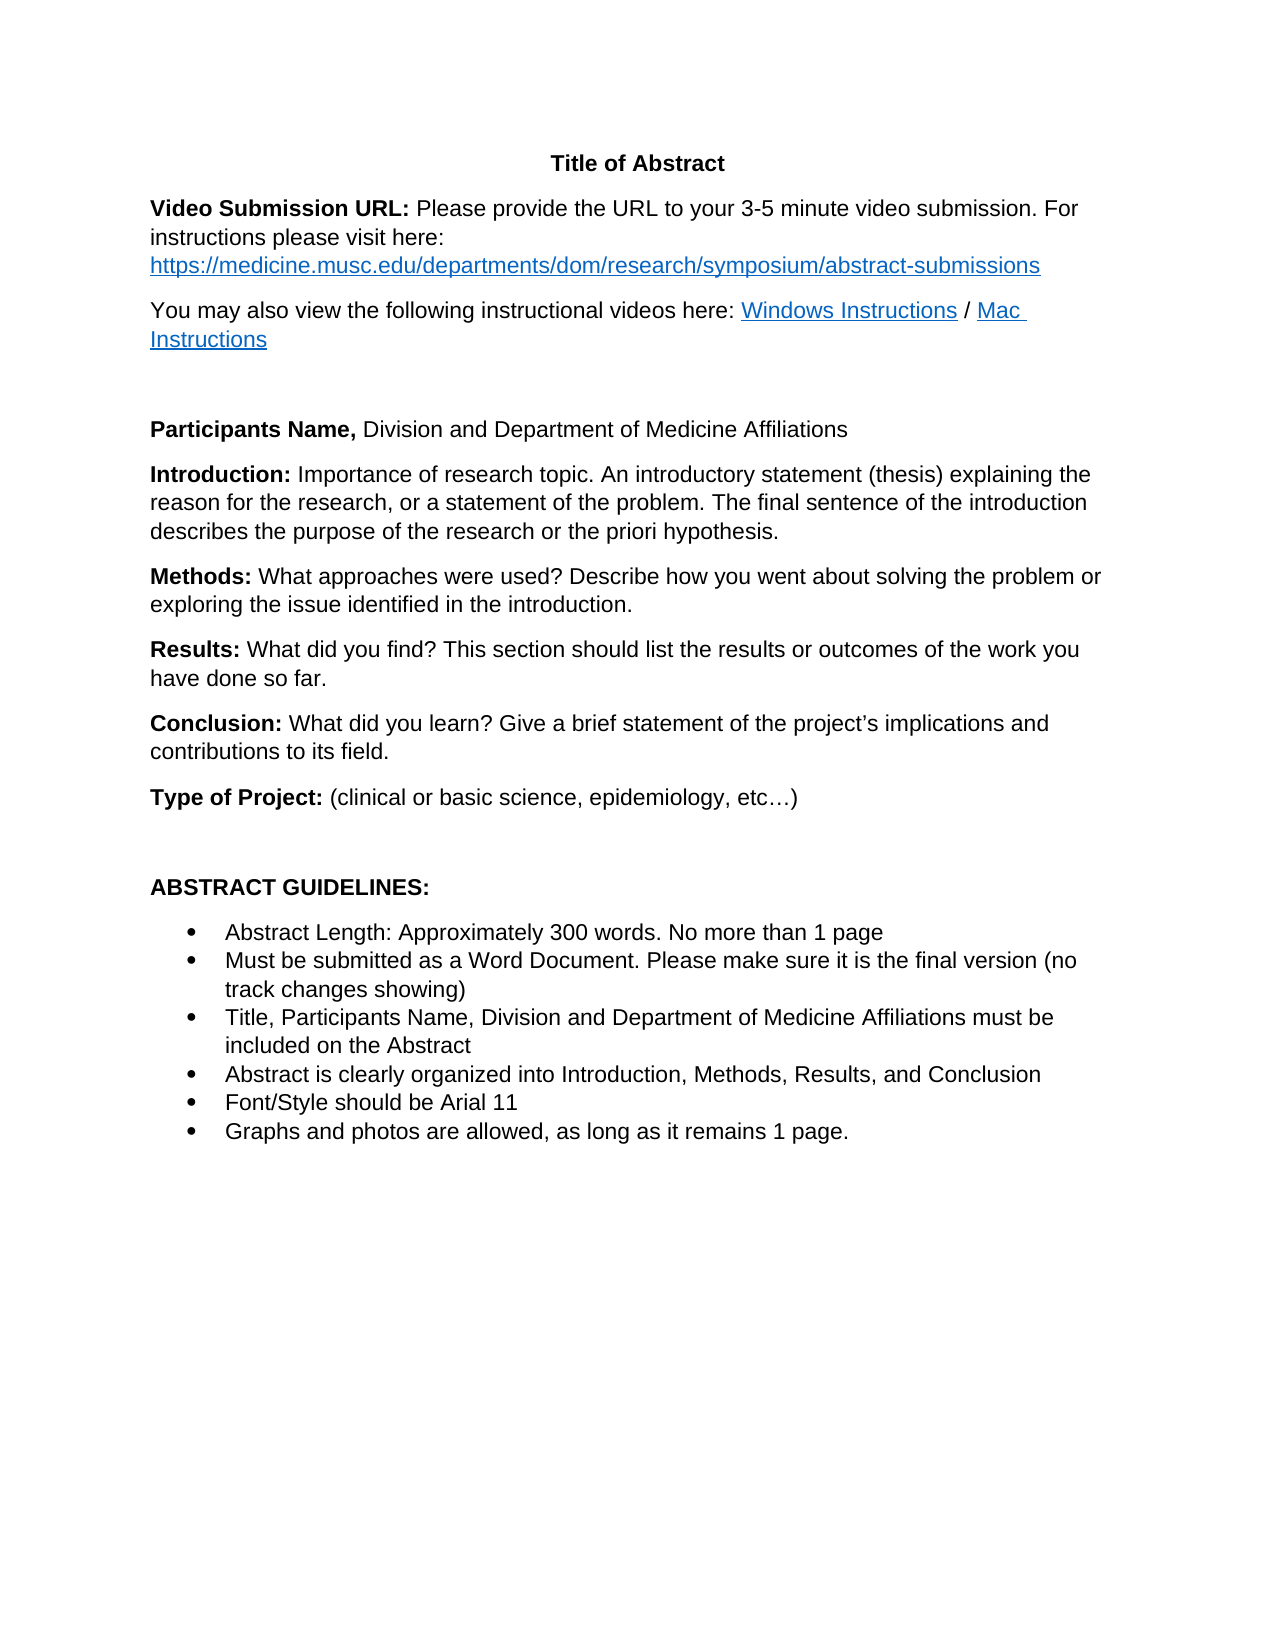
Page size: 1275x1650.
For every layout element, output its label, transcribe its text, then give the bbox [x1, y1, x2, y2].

list Abstract Length: Approximately 300 words. No more than 1 page [187, 919, 1125, 945]
text Introduction: Importance of research topic. An introductory statement (thesis) explaining the reason for the research, or a statement of the problem. The final sentence of the introduction describes the purpose of the research or the priori hypothesis. [150, 461, 1125, 544]
text Type of Project: (clinical or basic science, epidemiology, etc…) [150, 783, 1125, 810]
list Graphs and photos are allowed, as long as it remains 1 page. [187, 1118, 1125, 1144]
list Font/Style should be Arial 11 [187, 1089, 1125, 1116]
list Abstract is clearly organized into Introduction, Methods, Results, and Conclusion [187, 1061, 1125, 1087]
text Results: What did you find? This section should list the results or outcomes of the work you have done so far. [150, 636, 1125, 691]
text Conclusion: What did you learn? Give a brief statement of the project’s implications and contributions to its field. [150, 710, 1125, 765]
text Participants Name, Division and Department of Medicine Affiliations [150, 416, 1125, 442]
list Must be submitted as a Word Document. Please make sure it is the final version (no track changes showing) [187, 947, 1125, 1002]
text Video Submission URL: Please provide the URL to your 3-5 minute video submission. For instructions please visit here: https://medicine.musc.edu/departments/dom/research/symposium/abstract-submissions [150, 195, 1125, 278]
text You may also view the following instructional videos here: Windows Instructions / Mac Instructions [150, 297, 1125, 352]
list Title, Participants Name, Division and Department of Medicine Affiliations must be included on the Abstract [187, 1004, 1125, 1059]
text Title of Abstract [150, 150, 1125, 176]
text Methods: What approaches were used? Describe how you went about solving the problem or exploring the issue identified in the introduction. [150, 563, 1125, 618]
text ABSTRACT GUIDELINES: [150, 874, 1125, 900]
